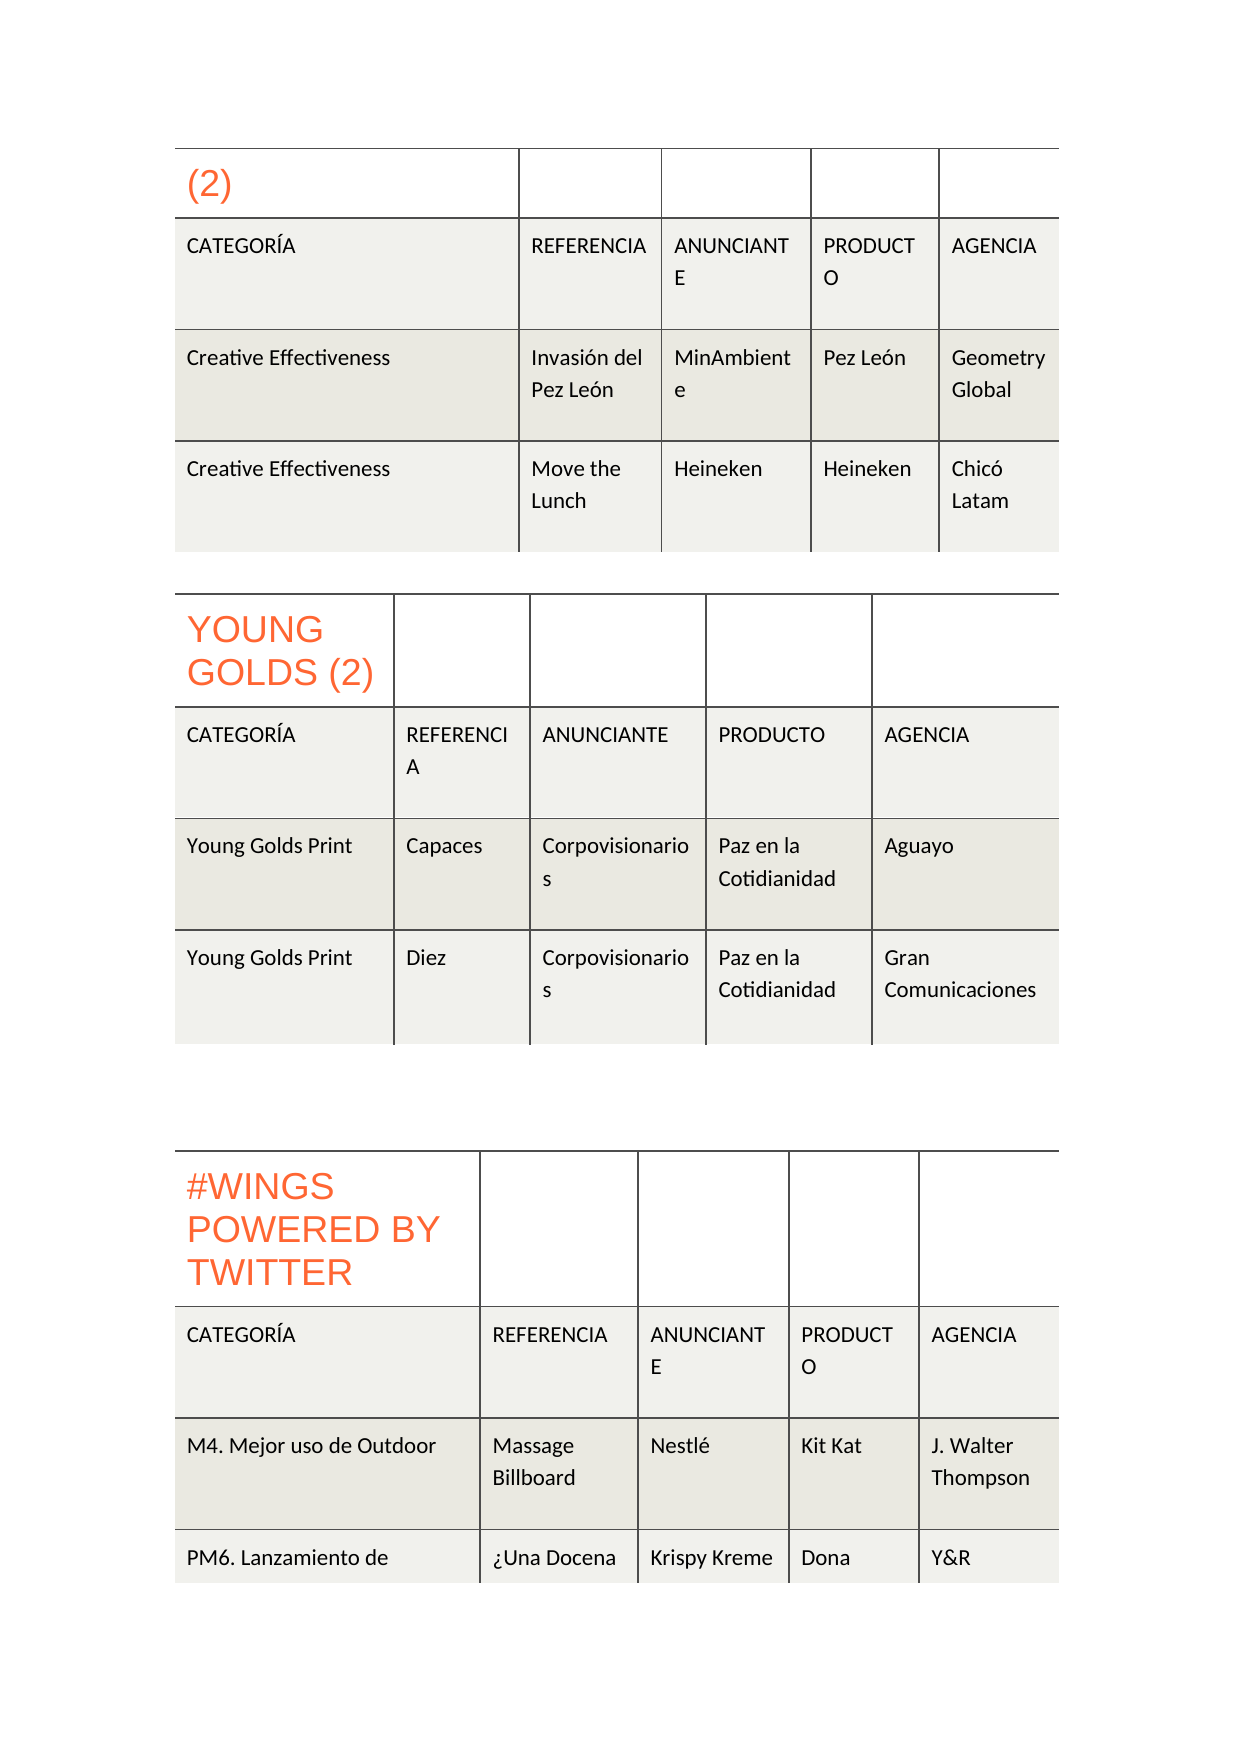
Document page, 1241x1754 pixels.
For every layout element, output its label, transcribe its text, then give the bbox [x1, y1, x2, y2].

table_cell PRODUCTO [707, 708, 871, 817]
table_header [639, 1152, 788, 1306]
table_cell Paz en la Cotidianidad [707, 931, 871, 1044]
table_cell ANUNCIANTE [639, 1307, 788, 1417]
table_cell Young Golds Print [175, 819, 393, 929]
table_cell AGENCIA [920, 1307, 1059, 1417]
table_header [920, 1152, 1059, 1306]
table_cell Nestlé [639, 1419, 788, 1529]
table_cell J. Walter Thompson [920, 1419, 1059, 1529]
table_cell Aguayo [873, 819, 1059, 929]
table_cell M4. Mejor uso de Outdoor [175, 1419, 479, 1529]
table_header [940, 149, 1059, 217]
table_header [707, 595, 871, 706]
table_header [662, 149, 810, 217]
table_cell REFERENCIA [481, 1307, 637, 1417]
table_cell REFERENCIA [520, 219, 661, 329]
table_cell Heineken [812, 442, 938, 552]
table_header [812, 149, 938, 217]
table_cell Diez [395, 931, 529, 1044]
table_cell Corpovisionarios [531, 819, 705, 929]
table_cell Dona [790, 1530, 918, 1583]
table_cell Geometry Global [940, 330, 1059, 440]
table_cell Kit Kat [790, 1419, 918, 1529]
table_cell ANUNCIANTE [531, 708, 705, 817]
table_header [175, 149, 518, 217]
table_cell PRODUCTO [790, 1307, 918, 1417]
table_cell PRODUCTO [812, 219, 938, 329]
table_cell Massage Billboard [481, 1419, 637, 1529]
table_cell CATEGORÍA [175, 708, 393, 817]
table_header #WINGS POWERED BY TWITTER [175, 1152, 479, 1306]
table_cell Move the Lunch [520, 442, 661, 552]
table_cell Y&R [920, 1530, 1059, 1583]
table_cell Young Golds Print [175, 931, 393, 1044]
table_cell Creative Effectiveness [175, 330, 518, 440]
table_cell CATEGORÍA [175, 219, 518, 329]
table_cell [175, 1530, 479, 1583]
table_cell Capaces [395, 819, 529, 929]
table_cell REFERENCIA [395, 708, 529, 817]
table_cell AGENCIA [940, 219, 1059, 329]
table_header YOUNG GOLDS (2) [175, 595, 393, 706]
table_cell MinAmbiente [662, 330, 810, 440]
table_header [481, 1152, 637, 1306]
table_header [395, 595, 529, 706]
table_header [790, 1152, 918, 1306]
table_cell CATEGORÍA [175, 1307, 479, 1417]
table_cell Invasión del Pez León [520, 330, 661, 440]
table_cell Heineken [662, 442, 810, 552]
table_cell Paz en la Cotidianidad [707, 819, 871, 929]
table_cell ¿Una Docena de Qué? [481, 1530, 637, 1583]
table_cell Creative Effectiveness [175, 442, 518, 552]
table_cell ANUNCIANTE [662, 219, 810, 329]
table_header [520, 149, 661, 217]
table_header [531, 595, 705, 706]
table_cell Gran Comunicaciones [873, 931, 1059, 1044]
table_header [873, 595, 1059, 706]
table_cell Chicó Latam [940, 442, 1059, 552]
table_cell Corpovisionarios [531, 931, 705, 1044]
table_cell Pez León [812, 330, 938, 440]
table_cell AGENCIA [873, 708, 1059, 817]
table_cell Krispy Kreme [639, 1530, 788, 1583]
